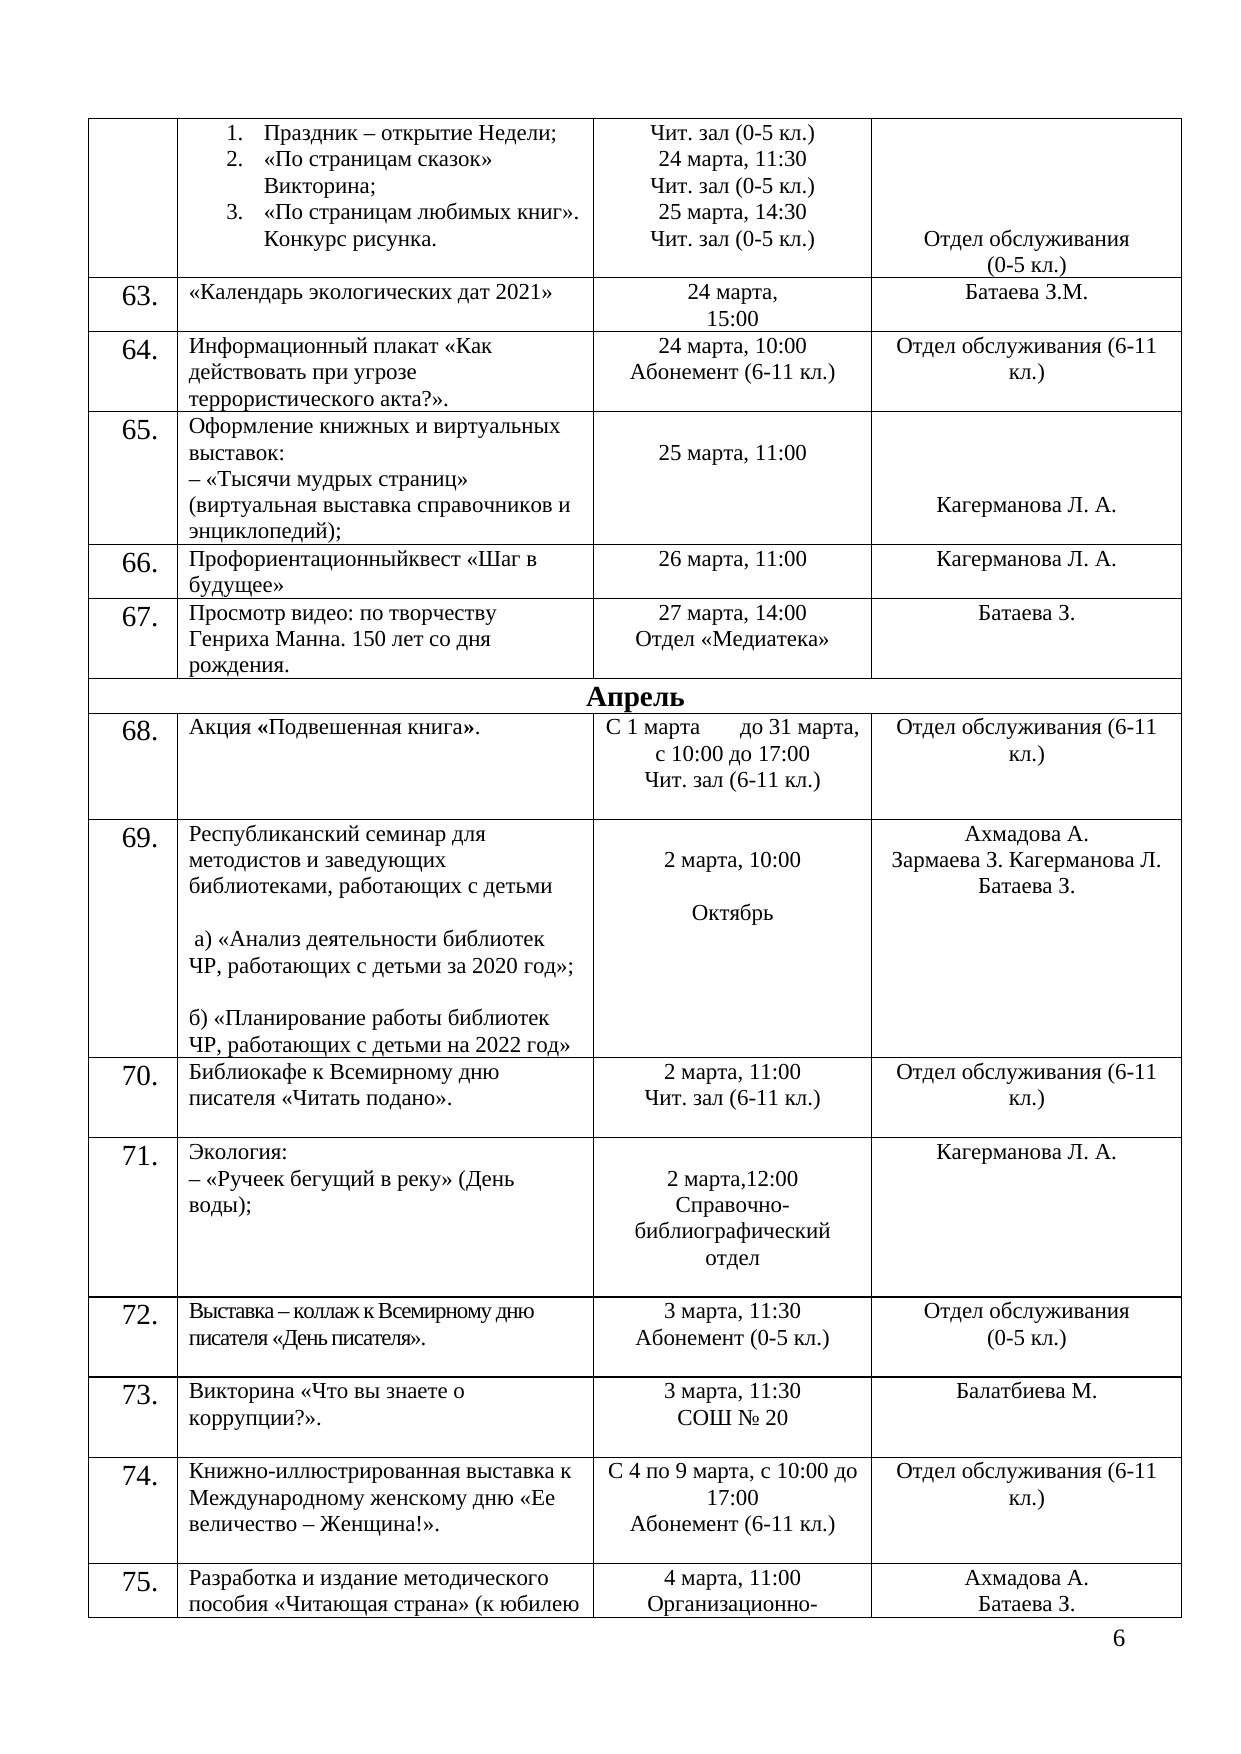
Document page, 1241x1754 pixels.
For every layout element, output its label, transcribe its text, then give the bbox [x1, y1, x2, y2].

table_cell С 1 марта до 31 марта, с 10:00 до 17:00 Чит. зал (6-11 кл.) [594, 714, 871, 819]
table_cell [89, 1458, 177, 1563]
table_cell Отдел обслуживания (0-5 кл.) [872, 1298, 1181, 1376]
table_cell [89, 119, 177, 277]
table_cell Экология: – «Ручеек бегущий в реку» (День воды); [178, 1138, 593, 1296]
table_cell [89, 545, 177, 598]
table_cell [89, 1564, 177, 1617]
table_cell 27 марта, 14:00 Отдел «Медиатека» [594, 599, 871, 678]
table_cell Акция «Подвешенная книга». [178, 714, 593, 819]
table_cell 2 марта, 10:00 Октябрь [594, 820, 871, 1057]
table_cell Профориентационныйквест «Шаг в будущее» [178, 545, 593, 598]
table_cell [872, 119, 1181, 277]
table_cell «Календарь экологических дат 2021» [178, 278, 593, 331]
table_cell [89, 820, 177, 1057]
table_cell [89, 1138, 177, 1296]
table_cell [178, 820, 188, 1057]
table_cell Выставка – коллаж к Всемирному дню писателя «День писателя». [178, 1298, 593, 1376]
table_cell 3 марта, 11:30 СОШ № 20 [594, 1378, 871, 1457]
table_cell Балатбиева М. [872, 1378, 1181, 1457]
table_cell С 4 по 9 марта, с 10:00 до 17:00 Абонемент (6-11 кл.) [594, 1458, 871, 1563]
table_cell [594, 1564, 871, 1617]
table_cell Отдел обслуживания (6-11 кл.) [872, 714, 1181, 819]
table_cell 3 марта, 11:30 Абонемент (0-5 кл.) [594, 1298, 871, 1376]
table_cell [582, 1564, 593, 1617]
table_cell Библиокафе к Всемирному дню писателя «Читать подано». [178, 1058, 593, 1137]
table_cell Апрель [89, 679, 1181, 712]
table_cell Батаева З.М. [872, 278, 1181, 331]
table_cell [89, 1298, 177, 1376]
table_cell Ахмадова А. Зармаева З. Кагерманова Л. Батаева З. [872, 820, 1181, 1057]
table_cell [872, 1564, 1181, 1617]
table_cell Кагерманова Л. А. [872, 545, 1181, 598]
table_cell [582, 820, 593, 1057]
table_cell 24 марта, 10:00 Абонемент (6-11 кл.) [594, 332, 871, 411]
table_cell 26 марта, 11:00 [594, 545, 871, 598]
table_cell [89, 714, 177, 819]
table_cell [594, 119, 871, 277]
table_cell Отдел обслуживания (6-11 кл.) [872, 1458, 1181, 1563]
table_cell Батаева З. [872, 599, 1181, 678]
table_cell Оформление книжных и виртуальных выставок: – «Тысячи мудрых страниц» (виртуальная выставка справочников и энциклопедий); [178, 412, 593, 544]
table_cell 25 марта, 11:00 [594, 412, 871, 544]
table_cell Викторина «Что вы знаете о коррупции?». [178, 1378, 593, 1457]
table_cell Отдел обслуживания (6-11 кл.) [872, 332, 1181, 411]
table_cell Кагерманова Л. А. [872, 412, 1181, 544]
table_cell Отдел обслуживания (6-11 кл.) [872, 1058, 1181, 1137]
table_cell Просмотр видео: по творчеству Генриха Манна. 150 лет со дня рождения. [178, 599, 593, 678]
table_cell Кагерманова Л. А. [872, 1138, 1181, 1296]
table_cell [89, 1058, 177, 1137]
table_cell Книжно-иллюстрированная выставка к Международному женскому дню «Ее величество – Женщина!». [178, 1458, 593, 1563]
table_cell 2 марта,12:00 Справочно-библиографический отдел [594, 1138, 871, 1296]
table_cell [89, 412, 177, 544]
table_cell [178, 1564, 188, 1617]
table_cell [89, 1378, 177, 1457]
table_cell Информационный плакат «Как действовать при угрозе террористического акта?». [178, 332, 593, 411]
table_cell 24 марта, 15:00 [594, 278, 871, 331]
table_cell [89, 278, 177, 331]
table_cell 2 марта, 11:00 Чит. зал (6-11 кл.) [594, 1058, 871, 1137]
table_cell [178, 119, 593, 277]
table_cell [89, 599, 177, 678]
table_cell [89, 332, 177, 411]
